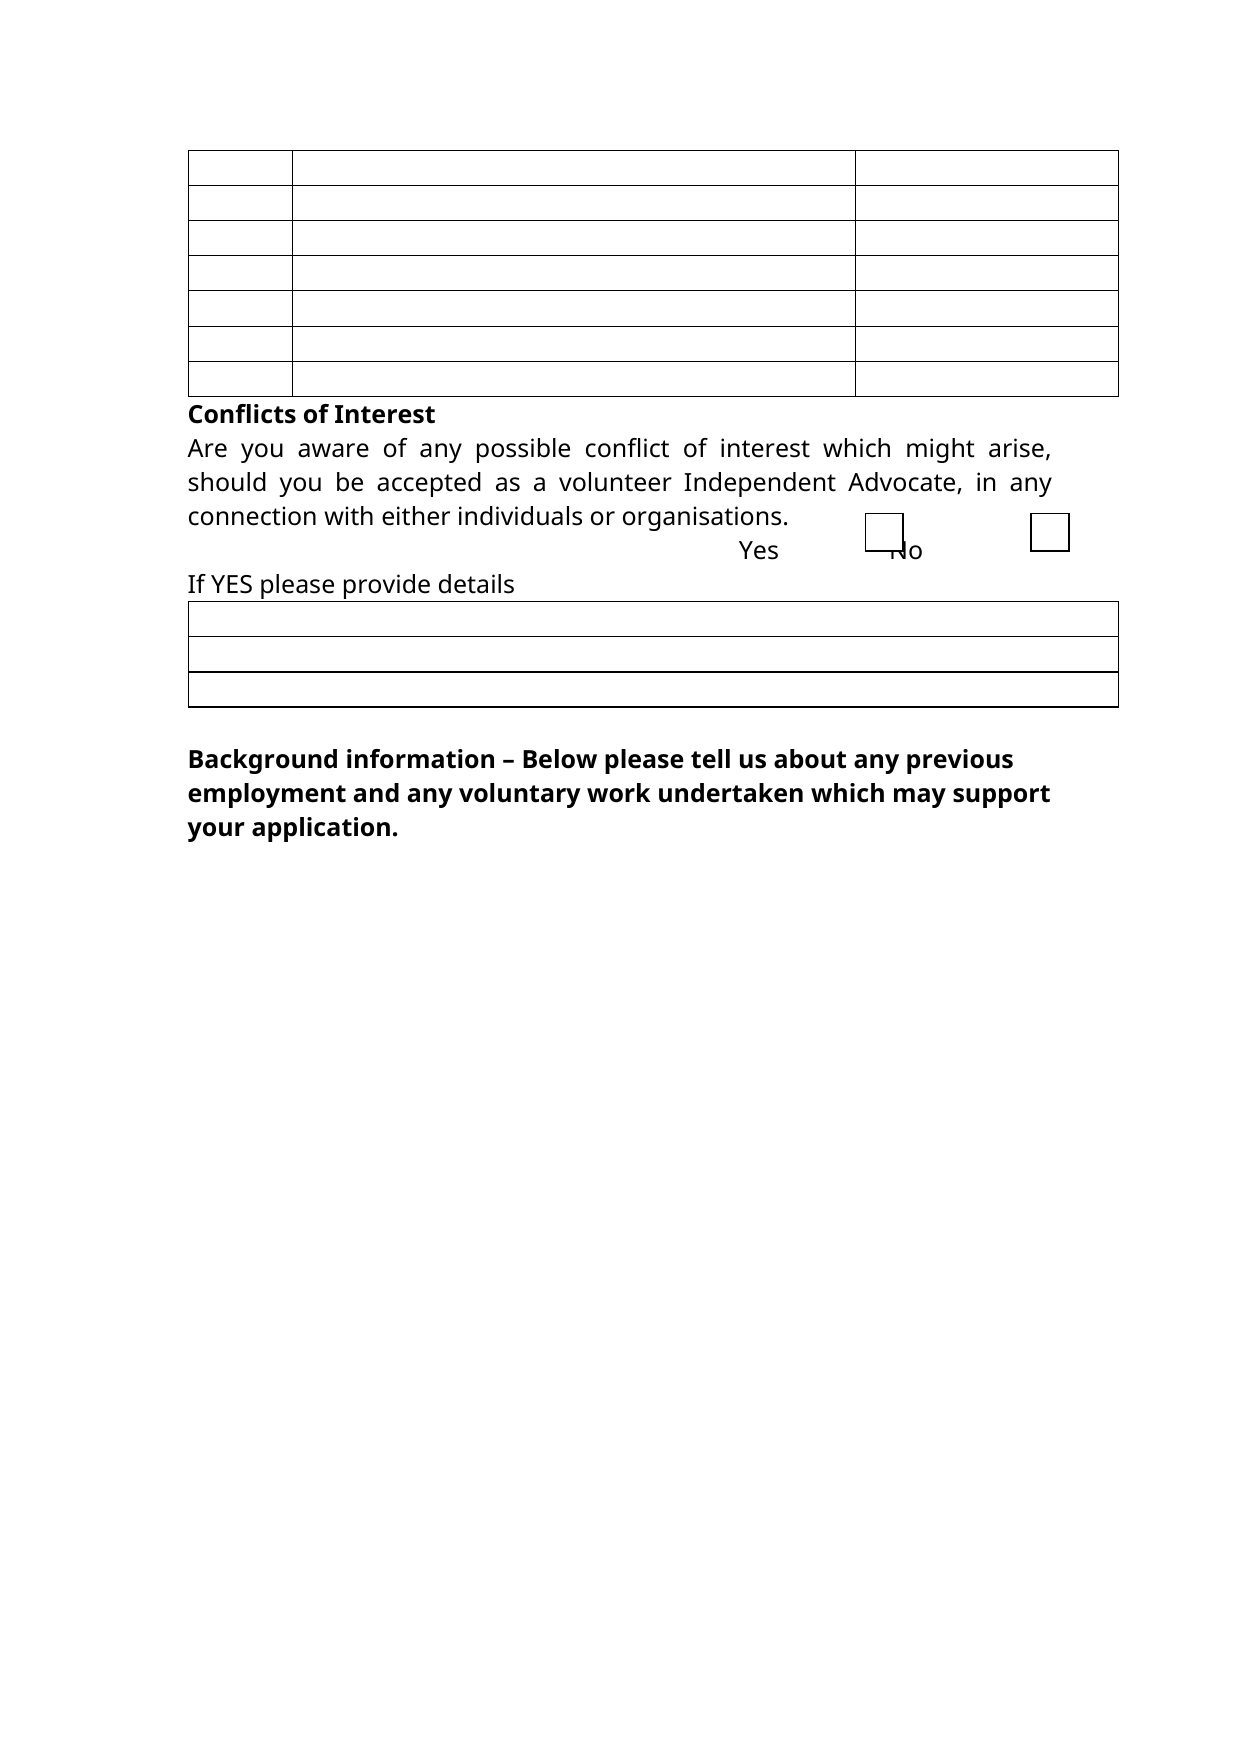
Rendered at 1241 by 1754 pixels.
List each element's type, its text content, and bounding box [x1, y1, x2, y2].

table_header [189, 602, 1118, 636]
table_cell [293, 151, 855, 185]
text Conflicts of Interest [187, 397, 1053, 431]
table_cell [189, 186, 292, 220]
table_cell [856, 186, 1118, 220]
table_cell [856, 221, 1118, 255]
table_cell [189, 291, 292, 326]
table_cell [189, 256, 292, 290]
table_cell [293, 186, 855, 220]
table_cell [189, 673, 1118, 706]
table_cell [856, 362, 1118, 396]
table_cell [293, 291, 855, 326]
table_cell [189, 637, 1118, 671]
text Yes No [187, 533, 1053, 567]
table_cell [189, 151, 292, 185]
table_cell [189, 327, 292, 361]
table_cell [856, 256, 1118, 290]
table_cell [293, 327, 855, 361]
subtitle Background information – Below please tell us about any previous employment and any voluntary work undertaken which may support your application. [187, 742, 1053, 844]
table_cell [293, 221, 855, 255]
table_cell [189, 362, 292, 396]
table_cell [293, 256, 855, 290]
text If YES please provide details [187, 567, 1053, 601]
table_cell [856, 151, 1118, 185]
table_cell [856, 327, 1118, 361]
table_cell [856, 291, 1118, 326]
text Are you aware of any possible conflict of interest which might arise, should you be accepted as a volunteer Independent Advocate, in any connection with either individuals or organisations. [187, 431, 1053, 533]
table_cell [293, 362, 855, 396]
table_cell [189, 221, 292, 255]
